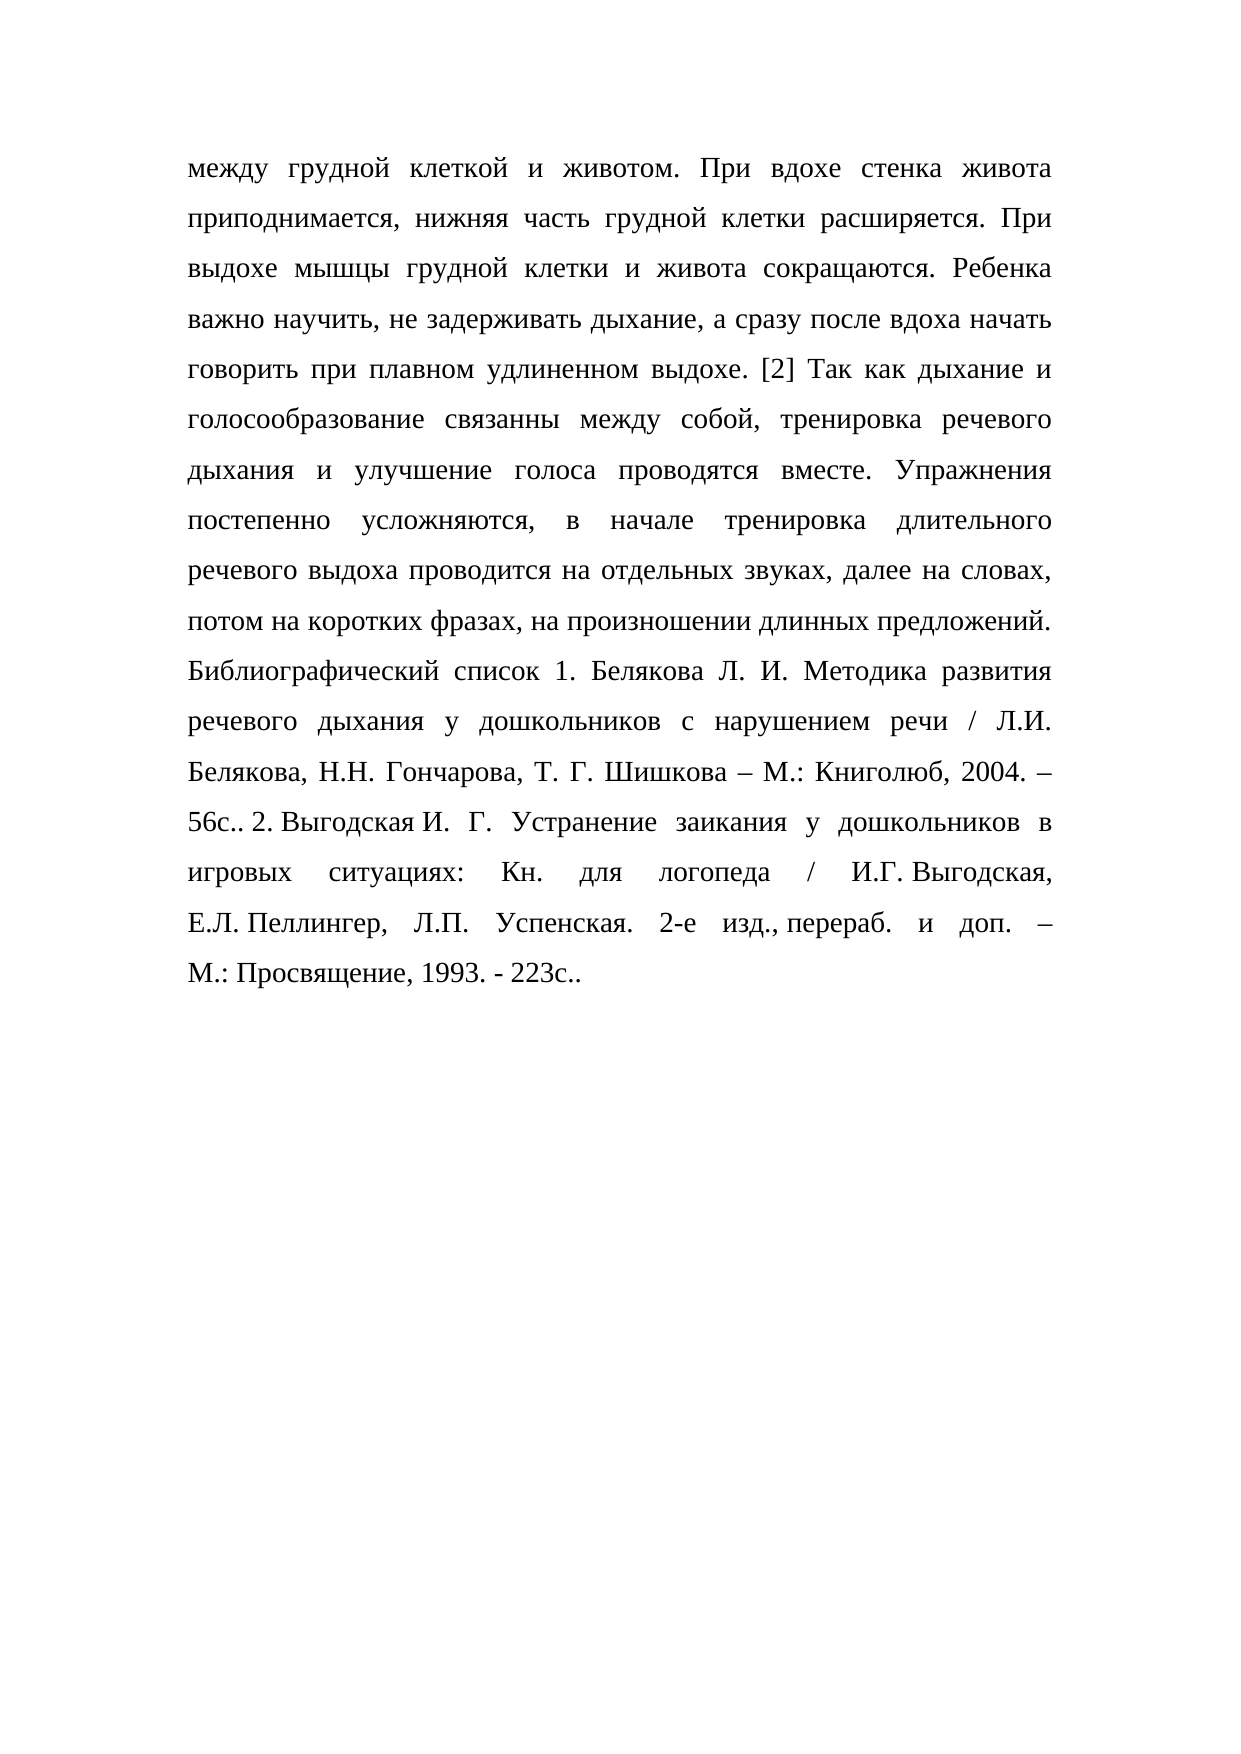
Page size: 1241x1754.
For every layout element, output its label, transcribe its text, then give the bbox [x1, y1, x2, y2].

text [187, 150, 1053, 478]
